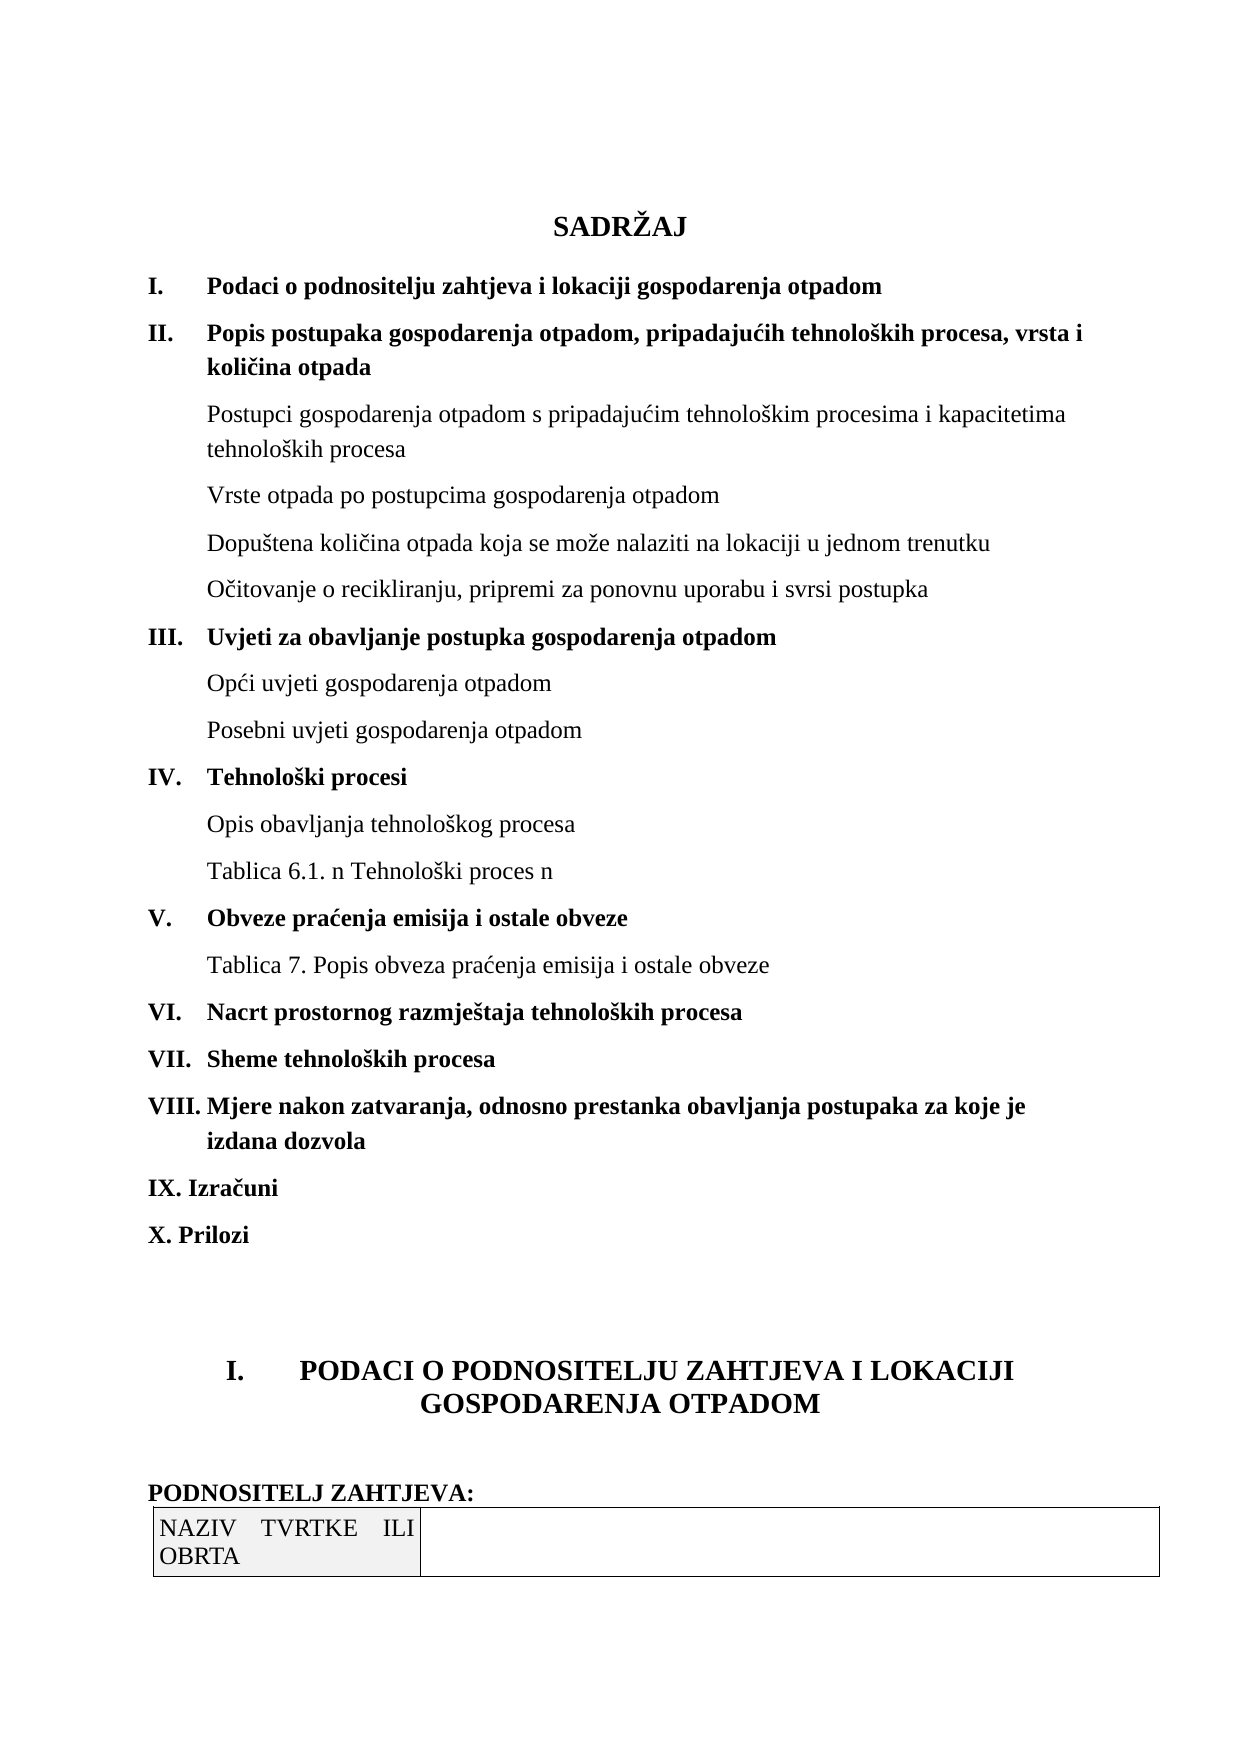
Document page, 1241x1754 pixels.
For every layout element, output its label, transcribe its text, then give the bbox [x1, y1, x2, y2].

text VIII. Mjere nakon zatvaranja, odnosno prestanka obavljanja postupaka za koje je izdana dozvola [148, 1091, 1093, 1154]
text I. PODACI O PODNOSITELJU ZAHTJEVA I LOKACIJI GOSPODARENJA OTPADOM [148, 1353, 1093, 1420]
text Očitovanje o recikliranju, pripremi za ponovnu uporabu i svrsi postupka [207, 574, 1006, 603]
text IX. Izračuni [148, 1173, 1093, 1202]
text Opis obavljanja tehnološkog procesa [148, 809, 1093, 838]
text Opći uvjeti gospodarenja otpadom [148, 668, 1093, 697]
text Vrste otpada po postupcima gospodarenja otpadom [207, 481, 1093, 509]
table_header NAZIV TVRTKE ILI OBRTA [154, 1508, 420, 1576]
text V. Obveze praćenja emisija i ostale obveze [148, 903, 1093, 932]
text Posebni uvjeti gospodarenja otpadom [148, 716, 1093, 744]
text Dopuštena količina otpada koja se može nalaziti na lokaciji u jednom trenutku [207, 528, 1006, 556]
text Tablica 6.1. n Tehnološki proces n [207, 856, 1093, 885]
text III. Uvjeti za obavljanje postupka gospodarenja otpadom [148, 622, 1093, 650]
text X. Prilozi [148, 1220, 1093, 1248]
text II. Popis postupaka gospodarenja otpadom, pripadajućih tehnoloških procesa, vrsta i količina otpada [148, 318, 1093, 381]
text SADRŽAJ [148, 209, 1093, 243]
table_header [421, 1508, 1159, 1576]
text I. Podaci o podnositelju zahtjeva i lokaciji gospodarenja otpadom [148, 271, 1093, 299]
text VI. Nacrt prostornog razmještaja tehnoloških procesa [148, 997, 1093, 1026]
text Tablica 7. Popis obveza praćenja emisija i ostale obveze [148, 950, 1093, 979]
text VII. Sheme tehnoloških procesa [148, 1044, 1093, 1073]
text PODNOSITELJ ZAHTJEVA: [148, 1478, 1093, 1506]
text Postupci gospodarenja otpadom s pripadajućim tehnološkim procesima i kapacitetima tehnoloških procesa [207, 399, 1093, 462]
text IV. Tehnološki procesi [148, 762, 1093, 791]
